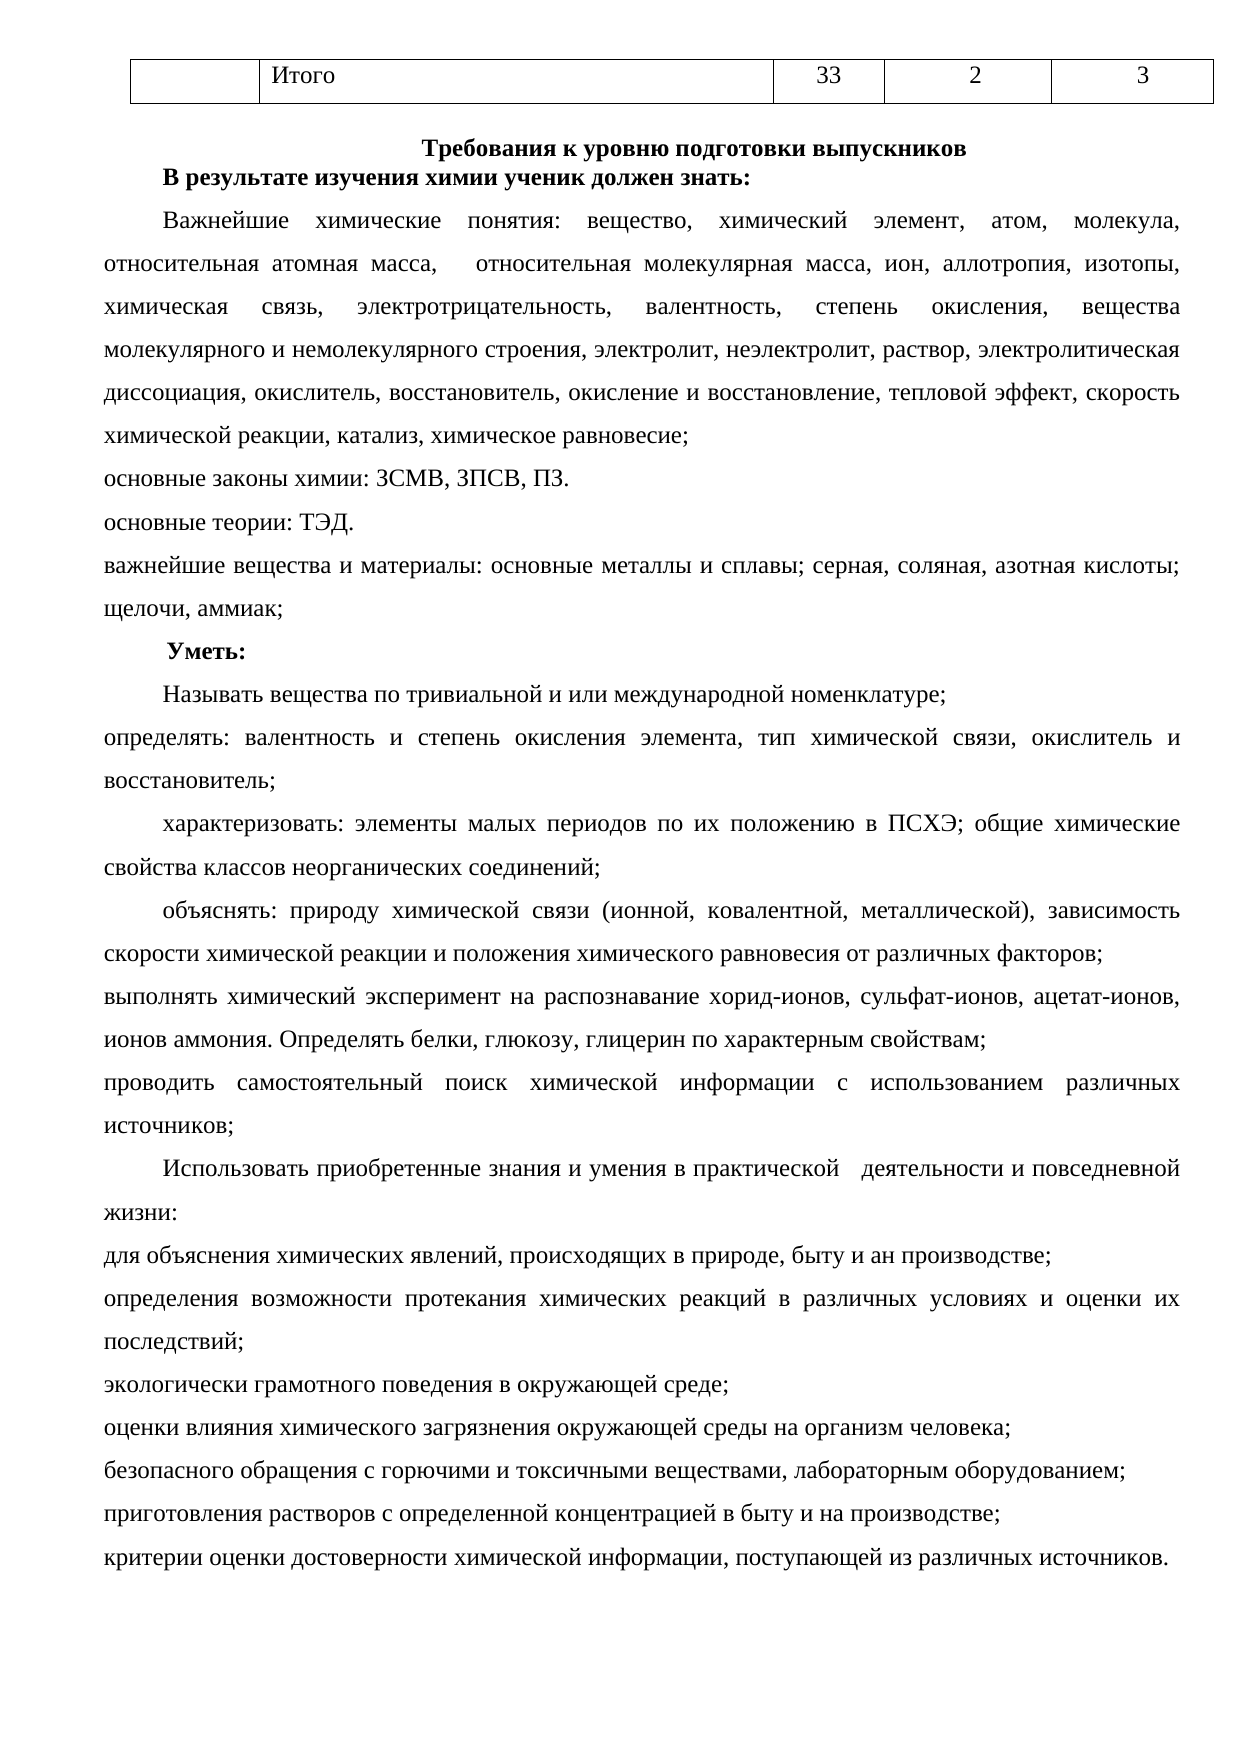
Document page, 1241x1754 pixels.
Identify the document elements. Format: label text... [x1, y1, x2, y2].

text В результате изучения химии ученик должен знать: [162, 162, 1181, 190]
text выполнять химический эксперимент на распознавание хорид-ионов, сульфат-ионов, ацетат-ионов, ионов аммония. Определять белки, глюкозу, глицерин по характерным свойствам; [103, 981, 1181, 1053]
text для объяснения химических явлений, происходящих в природе, быту и ан производстве; [103, 1240, 1181, 1268]
text проводить самостоятельный поиск химической информации с использованием различных источников; [103, 1067, 1181, 1139]
text определения возможности протекания химических реакций в различных условиях и оценки их последствий; [103, 1283, 1181, 1355]
text экологически грамотного поведения в окружающей среде; [103, 1369, 1181, 1398]
text важнейшие вещества и материалы: основные металлы и сплавы; серная, соляная, азотная кислоты; щелочи, аммиак; [103, 550, 1181, 622]
text основные законы химии: ЗСМВ, ЗПСВ, ПЗ. [103, 463, 1181, 492]
text приготовления растворов с определенной концентрацией в быту и на производстве; [103, 1498, 1181, 1527]
text Называть вещества по тривиальной и или международной номенклатуре; [103, 679, 1181, 708]
table_cell 2 [885, 60, 1051, 103]
text объяснять: природу химической связи (ионной, ковалентной, металлической), зависимость скорости химической реакции и положения химического равновесия от различных факторов; [103, 895, 1181, 967]
text Требования к уровню подготовки выпускников [162, 133, 1181, 162]
text Уметь: [103, 636, 1181, 665]
table_cell [131, 60, 259, 103]
text определять: валентность и степень окисления элемента, тип химической связи, окислитель и восстановитель; [103, 722, 1181, 794]
text оценки влияния химического загрязнения окружающей среды на организм человека; [103, 1412, 1181, 1441]
text безопасного обращения с горючими и токсичными веществами, лабораторным оборудованием; [103, 1455, 1181, 1484]
table_cell Итого [260, 60, 773, 103]
text критерии оценки достоверности химической информации, поступающей из различных источников. [103, 1542, 1181, 1570]
text Использовать приобретенные знания и умения в практической деятельности и повседневной жизни: [103, 1153, 1181, 1225]
text характеризовать: элементы малых периодов по их положению в ПСХЭ; общие химические свойства классов неорганических соединений; [103, 808, 1181, 880]
text основные теории: ТЭД. [103, 507, 1181, 535]
table_cell 3 [1052, 60, 1213, 103]
table_cell 33 [774, 60, 884, 103]
text Важнейшие химические понятия: вещество, химический элемент, атом, молекула, относительная атомная масса, относительная молекулярная масса, ион, аллотропия, изотопы, химическая связь, электротрицательность, валентность, степень окисления, вещества молекулярного и немолекулярного строения, электролит, неэлектролит, раствор, электролитическая диссоциация, окислитель, восстановитель, окисление и восстановление, тепловой эффект, скорость химической реакции, катализ, химическое равновесие; [103, 205, 1181, 449]
